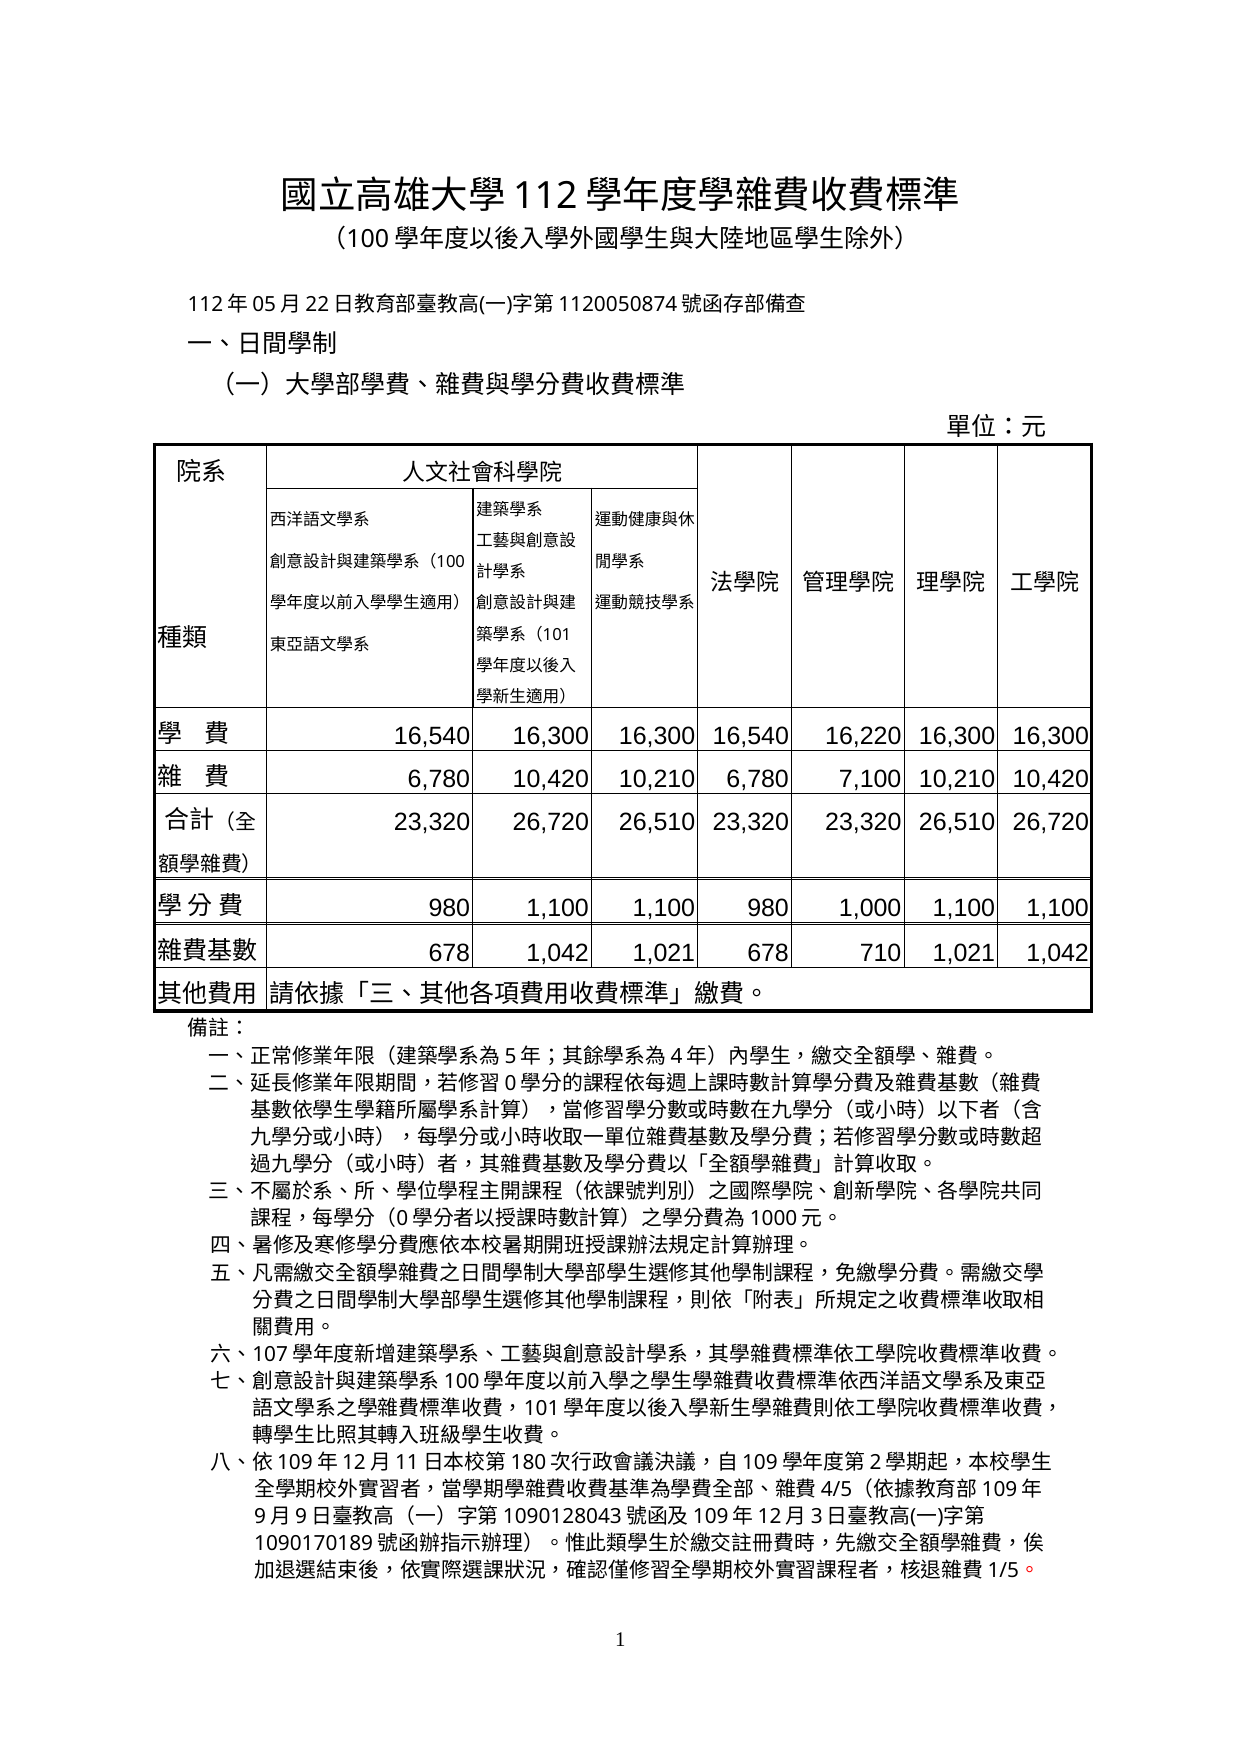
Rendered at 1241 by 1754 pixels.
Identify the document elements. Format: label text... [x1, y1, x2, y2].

table_cell 980 [267, 880, 472, 922]
table_header 院系 種類 [156, 446, 266, 707]
table_header 人文社會科學院 [267, 446, 697, 487]
table_cell 雜費基數 [156, 925, 266, 967]
table_cell 6,780 [267, 751, 472, 793]
table_cell 26,510 [592, 794, 697, 877]
table_cell 學 分 費 [156, 880, 266, 922]
table_header 工學院 [998, 446, 1090, 707]
text 四、暑修及寒修學分費應依本校暑期開班授課辦法規定計算辦理。 [210, 1231, 1053, 1258]
table_cell 23,320 [698, 794, 791, 877]
table_cell 西洋語文學系 創意設計與建築學系（100學年度以前入學學生適用） 東亞語文學系 [267, 489, 472, 707]
table_cell 16,300 [592, 708, 697, 750]
table_cell 26,510 [905, 794, 997, 877]
table_cell 16,300 [905, 708, 997, 750]
table_cell 10,420 [998, 751, 1090, 793]
table_cell 學 費 [156, 708, 266, 750]
text 備註： [187, 1013, 1053, 1042]
table_cell 16,540 [698, 708, 791, 750]
text （100學年度以後入學外國學生與大陸地區學生除外） [187, 219, 1053, 255]
table_cell 1,100 [473, 880, 591, 922]
text 七、創意設計與建築學系100學年度以前入學之學生學雜費收費標準依西洋語文學系及東亞語文學系之學雜費標準收費，101學年度以後入學新生學雜費則依工學院收費標準收費，轉學生比照其轉入班級學生收費。 [210, 1367, 1053, 1448]
table_cell 23,320 [267, 794, 472, 877]
table_cell 1,100 [905, 880, 997, 922]
table_cell 10,210 [592, 751, 697, 793]
table_header 管理學院 [792, 446, 904, 707]
table_header 法學院 [698, 446, 791, 707]
table_cell 10,210 [905, 751, 997, 793]
text 八、依109年12月11日本校第180次行政會議決議，自109學年度第2學期起，本校學生全學期校外實習者，當學期學雜費收費基準為學費全部、雜費4/5（依據教育部109年9月9日臺教高（一）字第1090128043號函及109年12月3日臺教高(一)字第1090170189號函辦指示辦理）。惟此類學生於繳交註冊費時，先繳交全額學雜費，俟加退選結束後，依實際選課狀況，確認僅修習全學期校外實習課程者，核退雜費1/5。 [210, 1448, 1053, 1583]
table_cell 710 [792, 925, 904, 967]
text 112年05月22日教育部臺教高(一)字第1120050874號函存部備查 [187, 286, 1053, 318]
table_cell 雜 費 [156, 751, 266, 793]
text （一）大學部學費、雜費與學分費收費標準 [210, 359, 1053, 401]
text 六、107學年度新增建築學系、工藝與創意設計學系，其學雜費標準依工學院收費標準收費。 [210, 1339, 1053, 1367]
table_cell 請依據「三、其他各項費用收費標準」繳費。 [267, 968, 1090, 1009]
table_cell 26,720 [473, 794, 591, 877]
table_cell 1,000 [792, 880, 904, 922]
table_cell 建築學系 工藝與創意設計學系 創意設計與建築學系（101學年度以後入學新生適用） [474, 489, 591, 707]
table_cell 16,300 [998, 708, 1090, 750]
list 不屬於系、所、學位學程主開課程（依課號判別）之國際學院、創新學院、各學院共同課程，每學分（0學分者以授課時數計算）之學分費為1000元。 [208, 1177, 1053, 1231]
table_cell 1,100 [998, 880, 1090, 922]
table_cell 10,420 [473, 751, 591, 793]
table_cell 26,720 [998, 794, 1090, 877]
table_cell 6,780 [698, 751, 791, 793]
table_cell 7,100 [792, 751, 904, 793]
list 正常修業年限（建築學系為5年；其餘學系為4年）內學生，繳交全額學、雜費。 [208, 1042, 1053, 1069]
table_cell 980 [698, 880, 791, 922]
table_cell 678 [267, 925, 472, 967]
table_cell 1,042 [473, 925, 591, 967]
text 一、日間學制 [187, 318, 1053, 359]
list 延長修業年限期間，若修習0學分的課程依每週上課時數計算學分費及雜費基數（雜費基數依學生學籍所屬學系計算），當修習學分數或時數在九學分（或小時）以下者（含九學分或小時），每學分或小時收取一單位雜費基數及學分費；若修習學分數或時數超過九學分（或小時）者，其雜費基數及學分費以「全額學雜費」計算收取。 [208, 1069, 1053, 1177]
text 國立高雄大學112學年度學雜費收費標準 [187, 164, 1053, 219]
table_cell 16,220 [792, 708, 904, 750]
table_cell 1,021 [592, 925, 697, 967]
table_cell 其他費用 [156, 968, 266, 1009]
table_cell 1,100 [592, 880, 697, 922]
table_cell 23,320 [792, 794, 904, 877]
table_cell 1,021 [905, 925, 997, 967]
table_cell 運動健康與休閒學系 運動競技學系 [592, 489, 697, 707]
table_cell 1,042 [998, 925, 1090, 967]
text 五、凡需繳交全額學雜費之日間學制大學部學生選修其他學制課程，免繳學分費。需繳交學分費之日間學制大學部學生選修其他學制課程，則依「附表」所規定之收費標準收取相關費用。 [210, 1258, 1053, 1339]
table_cell 678 [698, 925, 791, 967]
table_cell 合計（全額學雜費） [156, 794, 266, 877]
table_cell 16,300 [473, 708, 591, 750]
table_cell 16,540 [267, 708, 472, 750]
table_header 理學院 [905, 446, 997, 707]
text 單位：元 [220, 401, 1053, 443]
